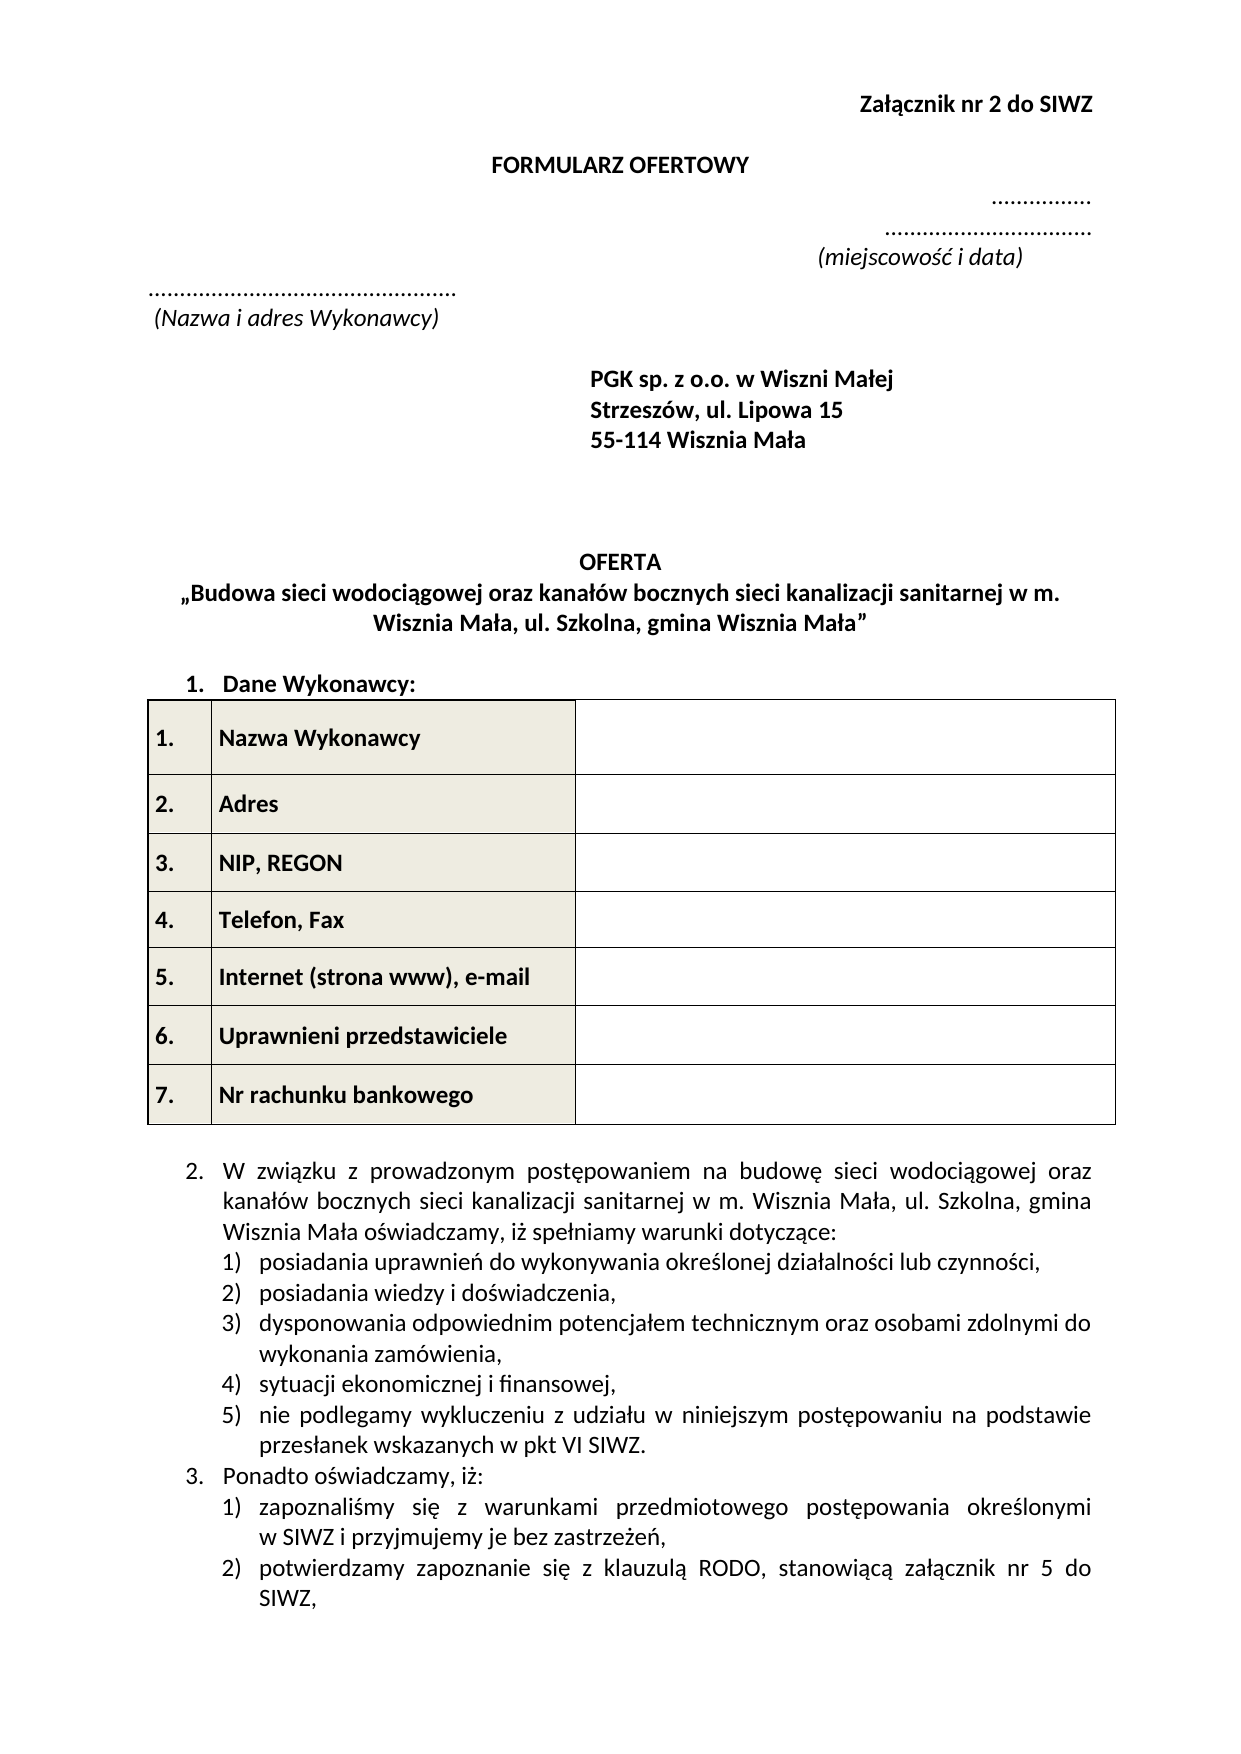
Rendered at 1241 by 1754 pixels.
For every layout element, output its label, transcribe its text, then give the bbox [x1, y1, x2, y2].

list dysponowania odpowiednim potencjałem technicznym oraz osobami zdolnymi do wykonania zamówienia, [221, 1308, 1093, 1369]
table_cell [576, 1065, 1115, 1123]
list potwierdzamy zapoznanie się z klauzulą RODO, stanowiącą załącznik nr 5 do SIWZ, [221, 1552, 1093, 1613]
text PGK sp. z o.o. w Wiszni Małej [590, 363, 1093, 394]
list W związku z prowadzonym postępowaniem na budowę sieci wodociągowej oraz kanałów bocznych sieci kanalizacji sanitarnej w m. Wisznia Mała, ul. Szkolna, gmina Wisznia Mała oświadczamy, iż spełniamy warunki dotyczące: [185, 1155, 1093, 1247]
table_header [576, 700, 1115, 774]
list Ponadto oświadczamy, iż: [185, 1460, 1093, 1491]
table_cell [576, 834, 1115, 891]
table_header 1. [149, 701, 211, 774]
text Strzeszów, ul. Lipowa 15 [590, 394, 1093, 424]
table_cell 4. [149, 892, 211, 947]
text FORMULARZ OFERTOWY [148, 150, 1093, 180]
text Załącznik nr 2 do SIWZ [148, 89, 1093, 119]
table_cell Adres [212, 775, 575, 832]
table_cell Uprawnieni przedstawiciele [212, 1006, 575, 1064]
table_cell 5. [149, 948, 211, 1005]
text ................................................. [148, 272, 1093, 302]
table_header Nazwa Wykonawcy [212, 701, 575, 774]
table_cell 3. [149, 834, 211, 891]
list nie podlegamy wykluczeniu z udziału w niniejszym postępowaniu na podstawie przesłanek wskazanych w pkt VI SIWZ. [221, 1399, 1093, 1460]
table_cell [576, 775, 1115, 832]
text (Nazwa i adres Wykonawcy) [148, 302, 1093, 333]
table_cell Telefon, Fax [212, 892, 575, 947]
text „Budowa sieci wodociągowej oraz kanałów bocznych sieci kanalizacji sanitarnej w m. Wisznia Mała, ul. Szkolna, gmina Wisznia Mała” [148, 577, 1093, 638]
table_cell [576, 1006, 1115, 1064]
text OFERTA [148, 546, 1093, 577]
list Dane Wykonawcy: [185, 668, 1093, 699]
table_cell [576, 892, 1115, 947]
table_cell 6. [149, 1006, 211, 1064]
text ................................................. [148, 180, 1093, 241]
text (miejscowość i data) [148, 241, 1093, 272]
table_cell [576, 948, 1115, 1005]
list posiadania wiedzy i doświadczenia, [221, 1277, 1093, 1308]
table_cell 7. [149, 1065, 211, 1123]
table_cell NIP, REGON [212, 834, 575, 891]
list zapoznaliśmy się z warunkami przedmiotowego postępowania określonymi w SIWZ i przyjmujemy je bez zastrzeżeń, [221, 1491, 1093, 1552]
text 55-114 Wisznia Mała [590, 424, 1093, 455]
table_cell 2. [149, 775, 211, 832]
list posiadania uprawnień do wykonywania określonej działalności lub czynności, [221, 1247, 1093, 1277]
table_cell Internet (strona www), e-mail [212, 948, 575, 1005]
list sytuacji ekonomicznej i finansowej, [221, 1369, 1093, 1399]
table_cell Nr rachunku bankowego [212, 1065, 575, 1123]
